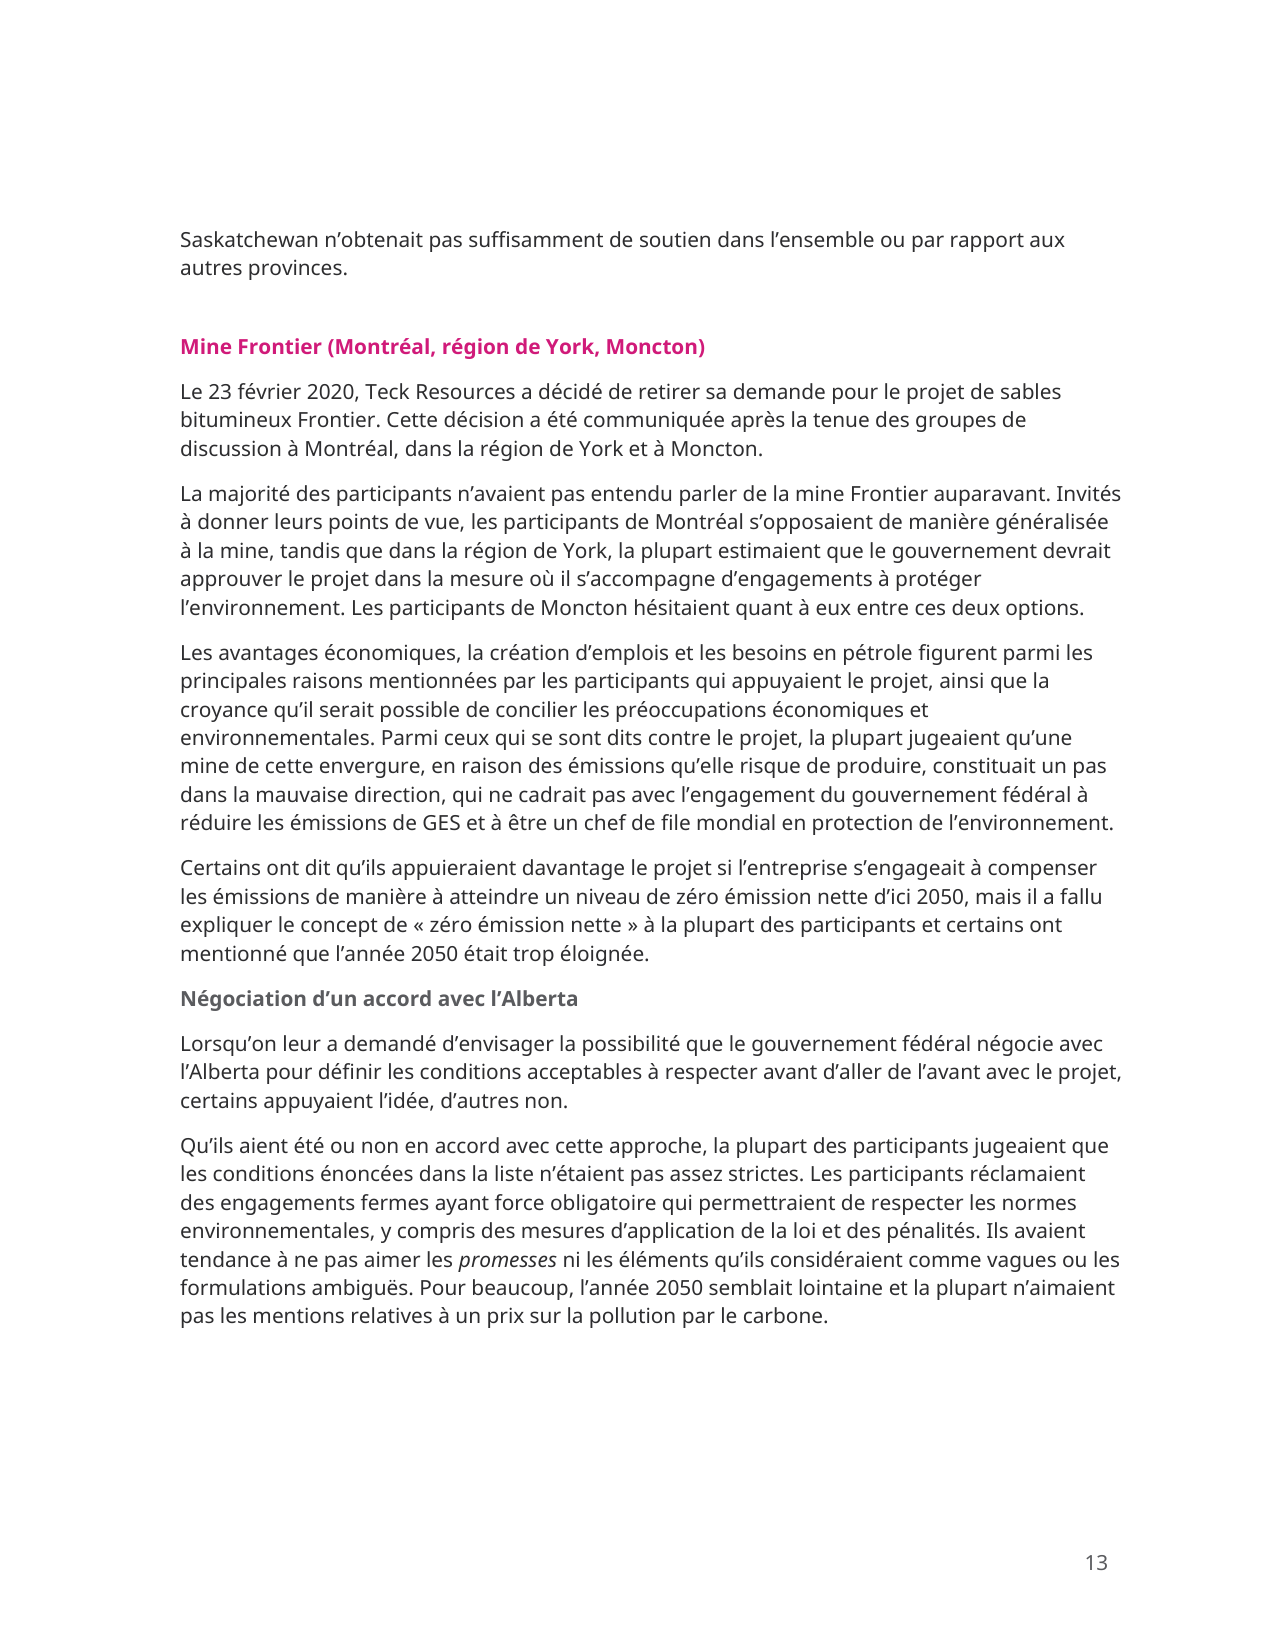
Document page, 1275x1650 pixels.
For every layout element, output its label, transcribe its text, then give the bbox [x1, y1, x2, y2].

text Le 23 février 2020, Teck Resources a décidé de retirer sa demande pour le projet de sables bitumineux Frontier. Cette décision a été communiquée après la tenue des groupes de discussion à Montréal, dans la région de York et à Moncton. [180, 377, 1125, 462]
text Les avantages économiques, la création d’emplois et les besoins en pétrole figurent parmi les principales raisons mentionnées par les participants qui appuyaient le projet, ainsi que la croyance qu’il serait possible de concilier les préoccupations économiques et environnementales. Parmi ceux qui se sont dits contre le projet, la plupart jugeaient qu’une mine de cette envergure, en raison des émissions qu’elle risque de produire, constituait un pas dans la mauvaise direction, qui ne cadrait pas avec l’engagement du gouvernement fédéral à réduire les émissions de GES et à être un chef de file mondial en protection de l’environnement. [180, 638, 1125, 837]
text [180, 225, 1125, 282]
text La majorité des participants n’avaient pas entendu parler de la mine Frontier auparavant. Invités à donner leurs points de vue, les participants de Montréal s’opposaient de manière généralisée à la mine, tandis que dans la région de York, la plupart estimaient que le gouvernement devrait approuver le projet dans la mesure où il s’accompagne d’engagements à protéger l’environnement. Les participants de Moncton hésitaient quant à eux entre ces deux options. [180, 479, 1125, 621]
text Qu’ils aient été ou non en accord avec cette approche, la plupart des participants jugeaient que les conditions énoncées dans la liste n’étaient pas assez strictes. Les participants réclamaient des engagements fermes ayant force obligatoire qui permettraient de respecter les normes environnementales, y compris des mesures d’application de la loi et des pénalités. Ils avaient tendance à ne pas aimer les promesses ni les éléments qu’ils considéraient comme vagues ou les formulations ambiguës. Pour beaucoup, l’année 2050 semblait lointaine et la plupart n’aimaient pas les mentions relatives à un prix sur la pollution par le carbone. [180, 1131, 1125, 1330]
text Lorsqu’on leur a demandé d’envisager la possibilité que le gouvernement fédéral négocie avec l’Alberta pour définir les conditions acceptables à respecter avant d’aller de l’avant avec le projet, certains appuyaient l’idée, d’autres non. [180, 1029, 1125, 1114]
subtitle Mine Frontier (Montréal, région de York, Moncton) [180, 332, 1126, 360]
text Négociation d’un accord avec l’Alberta [180, 984, 1125, 1012]
text Certains ont dit qu’ils appuieraient davantage le projet si l’entreprise s’engageait à compenser les émissions de manière à atteindre un niveau de zéro émission nette d’ici 2050, mais il a fallu expliquer le concept de « zéro émission nette » à la plupart des participants et certains ont mentionné que l’année 2050 était trop éloignée. [180, 853, 1125, 967]
